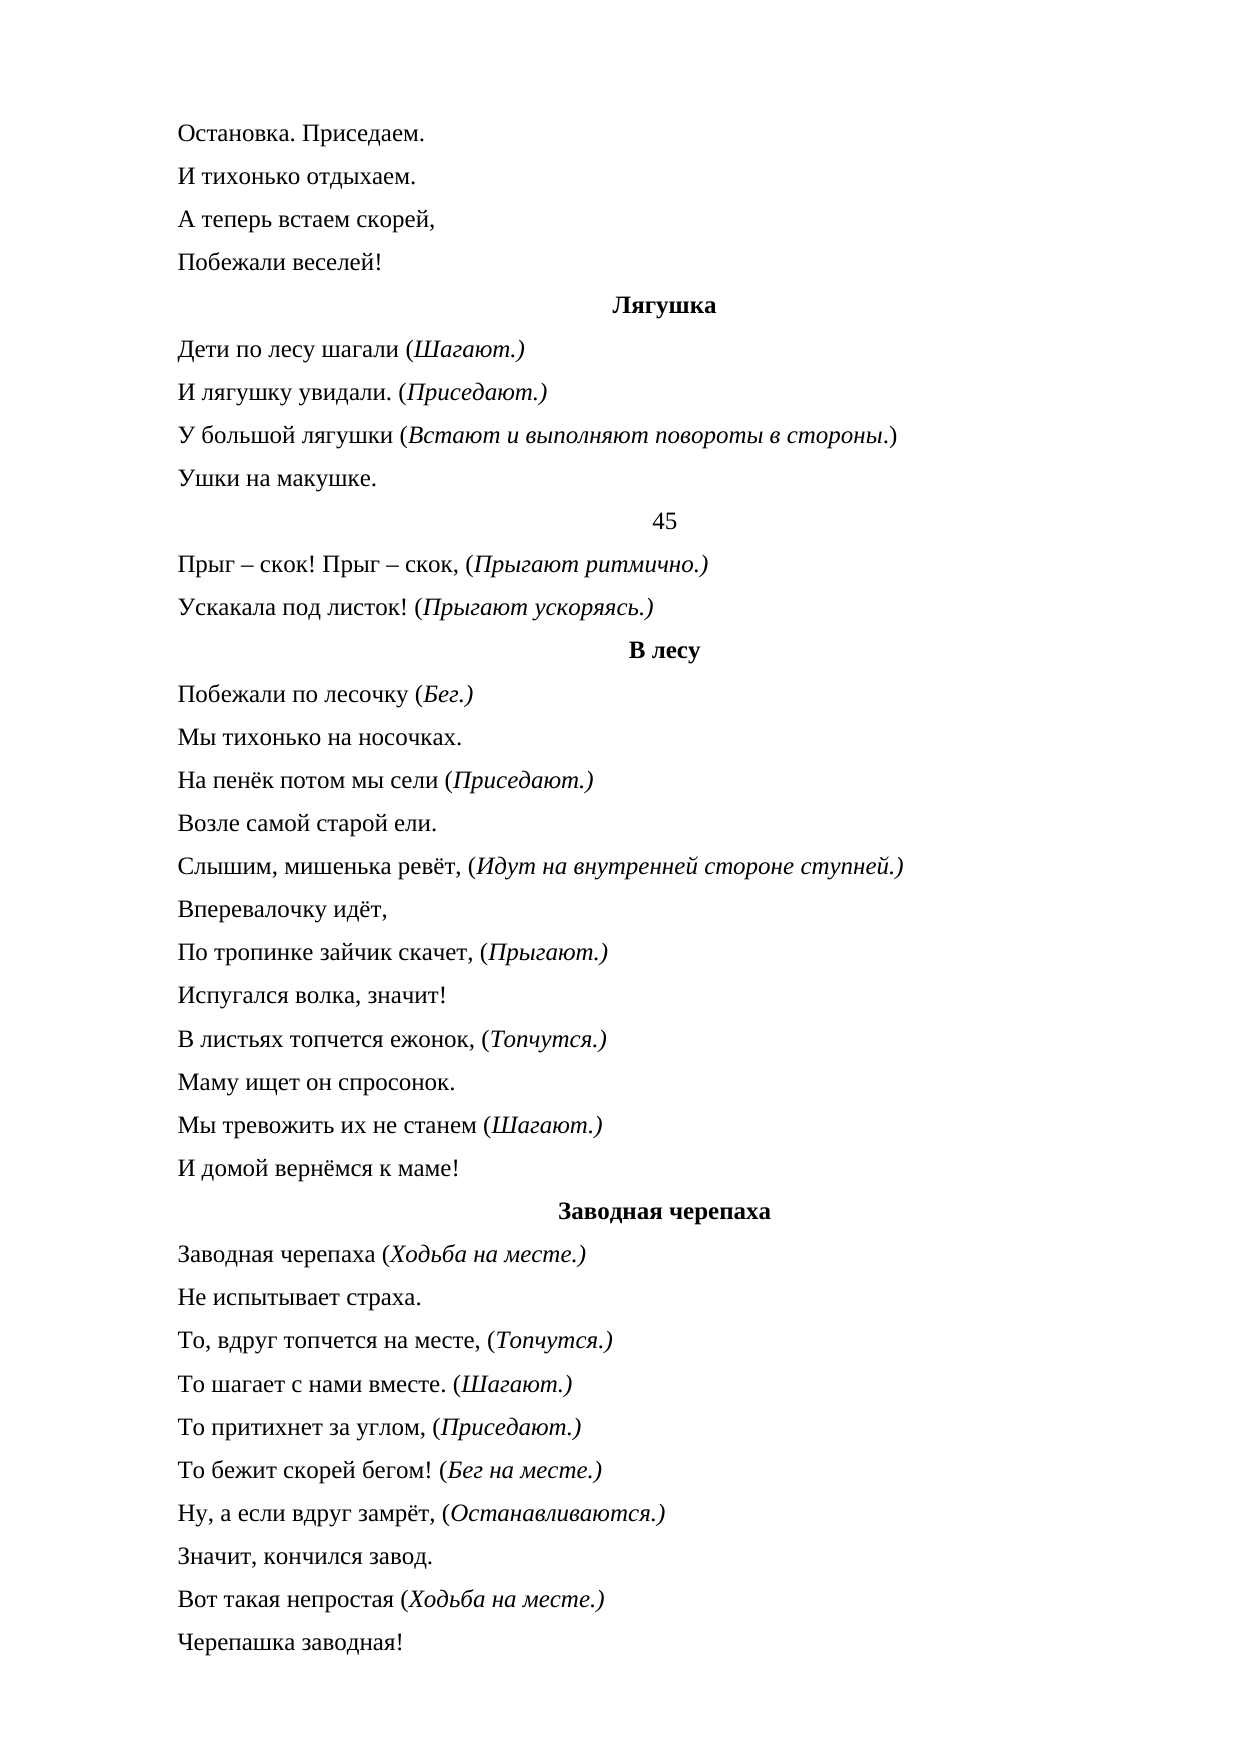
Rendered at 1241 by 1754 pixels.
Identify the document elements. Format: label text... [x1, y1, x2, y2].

text Ускакала под листок! (Прыгают ускоряясь.) [177, 592, 1152, 621]
text Ушки на макушке. [177, 463, 1152, 492]
text И тихонько отдыхаем. [177, 161, 1152, 190]
text Не испытывает страха. [177, 1282, 1152, 1311]
text И домой вернёмся к маме! [177, 1153, 1152, 1182]
text По тропинке зайчик скачет, (Прыгают.) [177, 937, 1152, 966]
text Побежали веселей! [177, 247, 1152, 276]
text Мы тихонько на носочках. [177, 722, 1152, 751]
text Прыг – скок! Прыг – скок, (Прыгают ритмично.) [177, 549, 1152, 578]
text Остановка. Приседаем. [177, 118, 1152, 147]
text То шагает с нами вместе. (Шагают.) [177, 1369, 1152, 1397]
text У большой лягушки (Встают и выполняют повороты в стороны.) [177, 420, 1152, 449]
text А теперь встаем скорей, [177, 204, 1152, 233]
text Черепашка заводная! [177, 1627, 1152, 1656]
text Вот такая непростая (Ходьба на месте.) [177, 1584, 1152, 1613]
text Значит, кончился завод. [177, 1541, 1152, 1570]
text Маму ищет он спросонок. [177, 1067, 1152, 1096]
text В листьях топчется ежонок, (Топчутся.) [177, 1024, 1152, 1052]
text То, вдруг топчется на месте, (Топчутся.) [177, 1326, 1152, 1354]
text Возле самой старой ели. [177, 808, 1152, 837]
text Слышим, мишенька ревёт, (Идут на внутренней стороне ступней.) [177, 851, 1152, 880]
text Лягушка [177, 291, 1152, 319]
text То бежит скорей бегом! (Бег на месте.) [177, 1455, 1152, 1484]
text В лесу [177, 636, 1152, 664]
text 45 [177, 506, 1152, 535]
text И лягушку увидали. (Приседают.) [177, 377, 1152, 406]
text Испугался волка, значит! [177, 981, 1152, 1009]
text Заводная черепаха [177, 1196, 1152, 1225]
text На пенёк потом мы сели (Приседают.) [177, 765, 1152, 794]
text Мы тревожить их не станем (Шагают.) [177, 1110, 1152, 1139]
text Побежали по лесочку (Бег.) [177, 679, 1152, 707]
text Дети по лесу шагали (Шагают.) [177, 334, 1152, 362]
text Вперевалочку идёт, [177, 894, 1152, 923]
text То притихнет за углом, (Приседают.) [177, 1412, 1152, 1441]
text Заводная черепаха (Ходьба на месте.) [177, 1239, 1152, 1268]
text Ну, а если вдруг замрёт, (Останавливаются.) [177, 1498, 1152, 1527]
